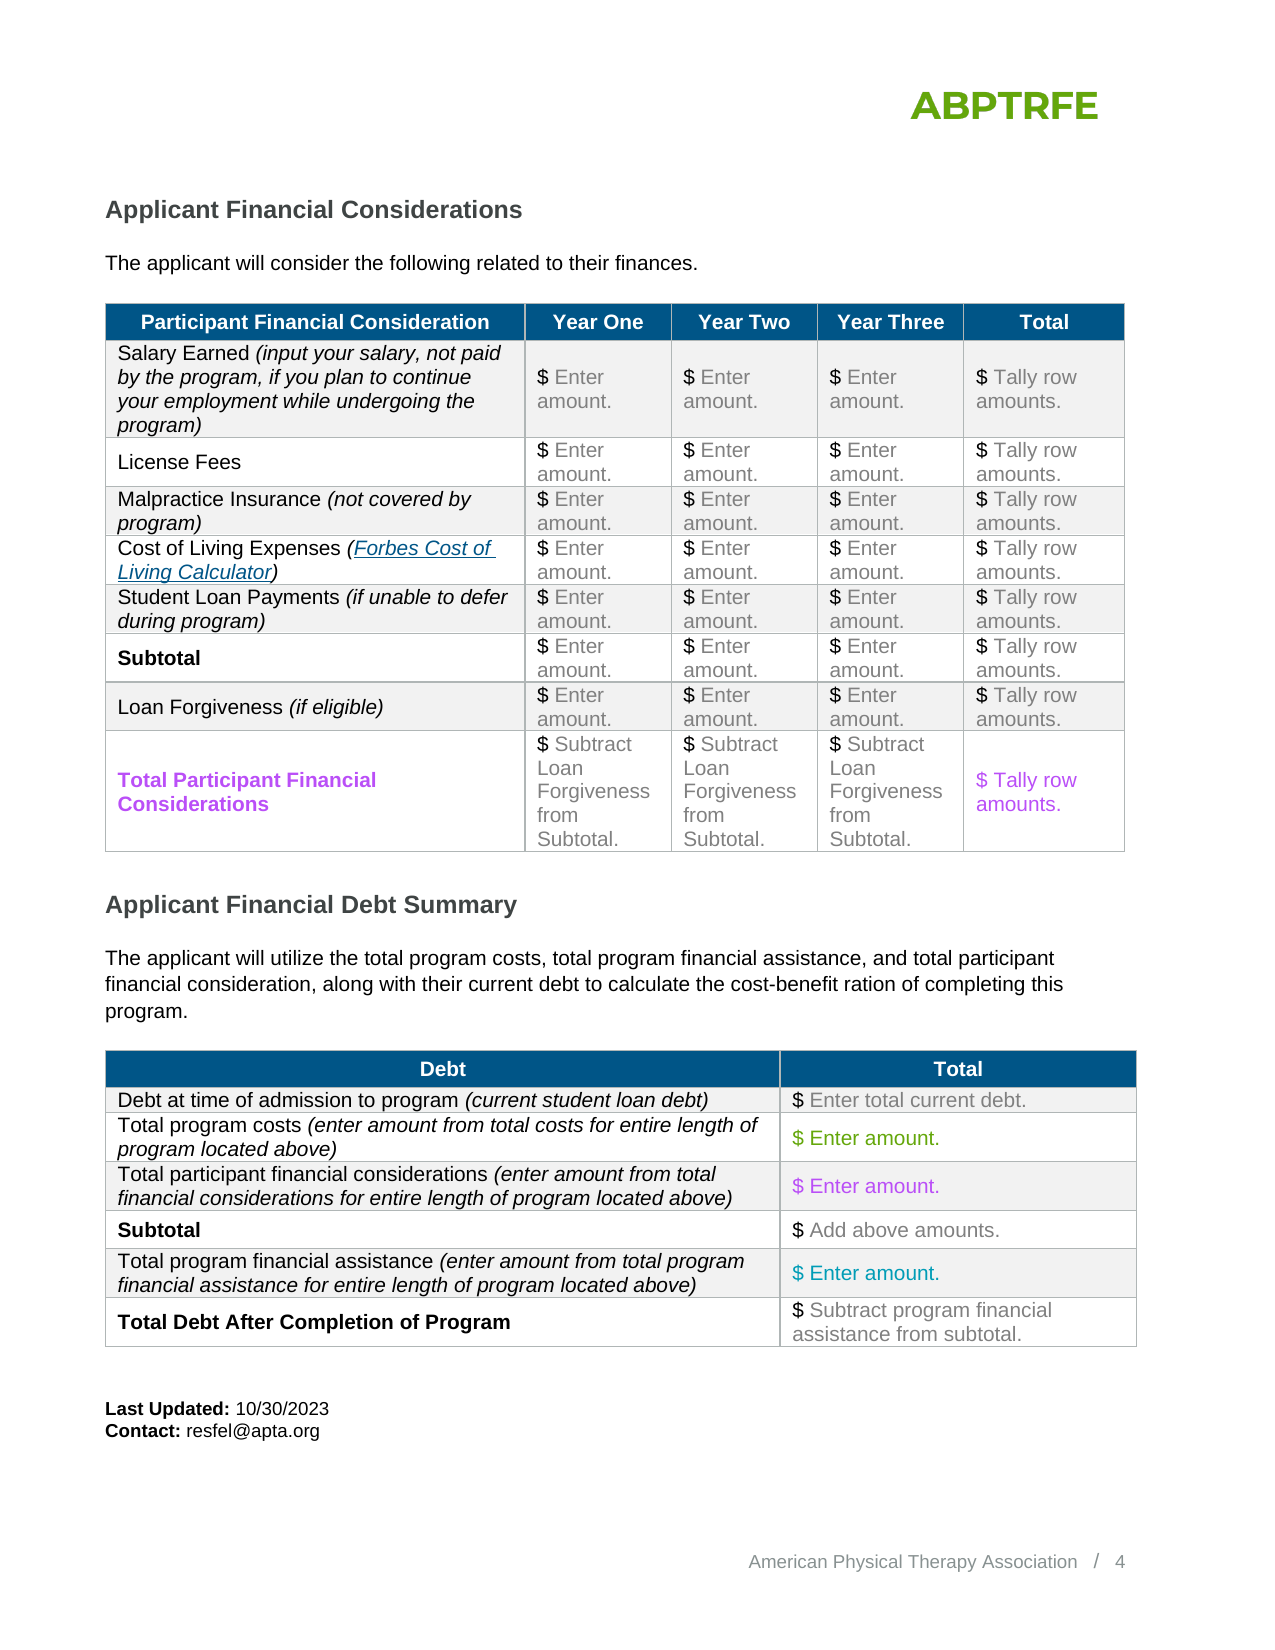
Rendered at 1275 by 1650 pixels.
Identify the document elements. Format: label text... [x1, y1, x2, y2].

text The applicant will consider the following related to their finances. [105, 251, 1125, 275]
table_cell Total program financial assistance (enter amount from total program financial assistance for entire length of program located above) [106, 1249, 779, 1297]
table_cell $ [964, 487, 1124, 534]
table_cell $ [964, 634, 1124, 681]
table_cell $ [672, 683, 817, 730]
table_cell $ [818, 634, 963, 681]
table_cell $ [818, 341, 963, 437]
picture [887, 75, 1125, 144]
table_cell $ [781, 1298, 1136, 1346]
table_header Participant Financial Consideration [106, 304, 524, 340]
table_cell $ [526, 487, 671, 534]
table_cell $ [526, 683, 671, 730]
table_cell $ [526, 634, 671, 681]
table_cell $ [781, 1162, 1136, 1210]
text The applicant will utilize the total program costs, total program financial assistance, and total participant financial consideration, along with their current debt to calculate the cost-benefit ration of completing this program. [105, 946, 1125, 1022]
table_cell $ [526, 585, 671, 632]
table_cell $ [526, 536, 671, 583]
table_cell $ [672, 536, 817, 583]
table_cell $ [781, 1088, 1136, 1112]
table_cell Total Debt After Completion of Program [106, 1298, 779, 1346]
table_cell $ [964, 536, 1124, 583]
table_cell $ [672, 634, 817, 681]
subtitle Applicant Financial Debt Summary [105, 890, 1125, 918]
table_cell $ [781, 1113, 1136, 1161]
table_cell Total participant financial considerations (enter amount from total financial considerations for entire length of program located above) [106, 1162, 779, 1210]
table_cell $ [672, 487, 817, 534]
table_cell $ [818, 731, 963, 851]
text Contact: resfel@apta.org [105, 1419, 1125, 1441]
table_cell $ [672, 731, 817, 851]
table_cell $ [964, 731, 1124, 851]
table_header Year One [526, 304, 671, 340]
table_cell $ [526, 341, 671, 437]
table_cell Cost of Living Expenses (Forbes Cost of Living Calculator) [106, 536, 524, 583]
table_cell Malpractice Insurance (not covered by program) [106, 487, 524, 534]
table_cell $ [672, 585, 817, 632]
table_header Year Two [672, 304, 817, 340]
table_cell Total program costs (enter amount from total costs for entire length of program located above) [106, 1113, 779, 1161]
table_header Total [781, 1051, 1136, 1087]
table_cell Salary Earned (input your salary, not paid by the program, if you plan to continue your employment while undergoing the program) [106, 341, 524, 437]
table_cell $ [672, 438, 817, 486]
table_cell Loan Forgiveness (if eligible) [106, 683, 524, 730]
table_cell $ [781, 1211, 1136, 1248]
table_cell Total Participant Financial Considerations [106, 731, 524, 851]
table_cell $ [818, 487, 963, 534]
text Last Updated: 10/30/2023 [105, 1398, 1125, 1419]
table_cell $ [964, 585, 1124, 632]
table_cell $ [818, 683, 963, 730]
table_cell $ [781, 1249, 1136, 1297]
subtitle Applicant Financial Considerations [105, 195, 1125, 224]
table_cell Debt at time of admission to program (current student loan debt) [106, 1088, 779, 1112]
table_cell $ [964, 341, 1124, 437]
table_header Year Three [818, 304, 963, 340]
table_cell $ [526, 731, 671, 851]
table_cell $ [526, 438, 671, 486]
table_cell $ [964, 683, 1124, 730]
table_header Total [964, 304, 1124, 340]
table_cell $ [818, 438, 963, 486]
table_cell Subtotal [106, 1211, 779, 1248]
table_cell $ [818, 585, 963, 632]
table_header Debt [106, 1051, 779, 1087]
table_cell Student Loan Payments (if unable to defer during program) [106, 585, 524, 632]
table_cell $ [818, 536, 963, 583]
table_cell License Fees [106, 438, 524, 486]
table_cell $ [672, 341, 817, 437]
table_cell $ [964, 438, 1124, 486]
table_cell Subtotal [106, 634, 524, 681]
